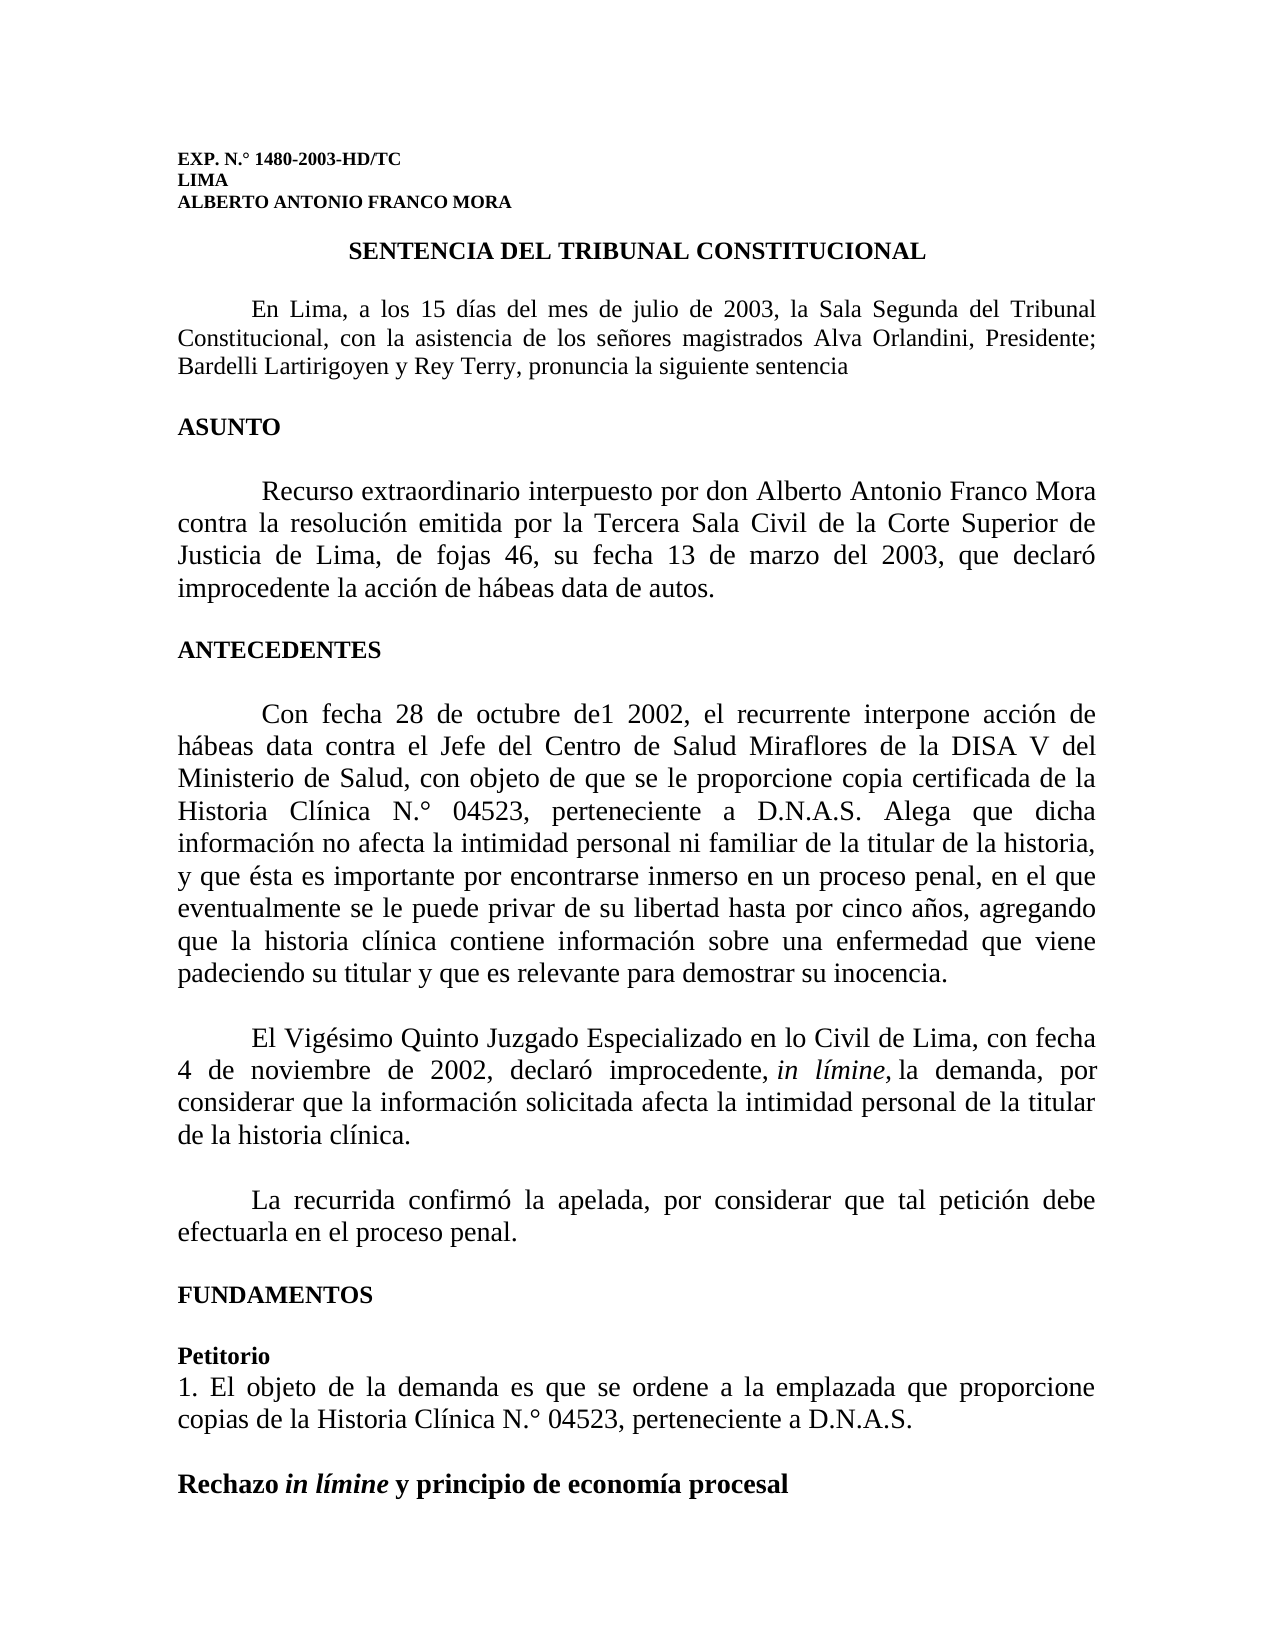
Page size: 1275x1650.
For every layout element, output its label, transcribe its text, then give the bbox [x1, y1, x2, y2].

text ALBERTO ANTONIO FRANCO MORA [177, 191, 1098, 212]
text Con fecha 28 de octubre de1 2002, el recurrente interpone acción de hábeas data contra el Jefe del Centro de Salud Miraflores de la DISA V del Ministerio de Salud, con objeto de que se le proporcione copia certificada de la Historia Clínica N.° 04523, perteneciente a D.N.A.S. Alega que dicha información no afecta la intimidad personal ni familiar de la titular de la historia, y que ésta es importante por encontrarse inmerso en un proceso penal, en el que eventualmente se le puede privar de su libertad hasta por cinco años, agregando que la historia clínica contiene información sobre una enfermedad que viene padeciendo su titular y que es relevante para demostrar su inocencia. [177, 697, 1098, 988]
text SENTENCIA DEL TRIBUNAL CONSTITUCIONAL [177, 236, 1098, 265]
text ANTECEDENTES [177, 636, 1098, 664]
text El Vigésimo Quinto Juzgado Especializado en lo Civil de Lima, con fecha 4 de noviembre de 2002, declaró improcedente, in límine, la demanda, por considerar que la información solicitada afecta la intimidad personal de la titular de la historia clínica. [177, 1021, 1098, 1150]
text Recurso extraordinario interpuesto por don Alberto Antonio Franco Mora contra la resolución emitida por la Tercera Sala Civil de la Corte Superior de Justicia de Lima, de fojas 46, su fecha 13 de marzo del 2003, que declaró improcedente la acción de hábeas data de autos. [177, 474, 1098, 603]
text En Lima, a los 15 días del mes de julio de 2003, la Sala Segunda del Tribunal Constitucional, con la asistencia de los señores magistrados Alva Orlandini, Presidente; Bardelli Lartirigoyen y Rey Terry, pronuncia la siguiente sentencia [177, 294, 1098, 380]
text FUNDAMENTOS [177, 1280, 1098, 1309]
text Rechazo in límine y principio de economía procesal [177, 1467, 1098, 1499]
text 1. El objeto de la demanda es que se ordene a la emplazada que proporcione copias de la Historia Clínica N.° 04523, perteneciente a D.N.A.S. [177, 1370, 1098, 1434]
text EXP. N.° 1480-2003-HD/TC [177, 148, 1098, 169]
text LIMA [177, 169, 1098, 191]
text Petitorio [177, 1341, 1098, 1370]
text La recurrida confirmó la apelada, por considerar que tal petición debe efectuarla en el proceso penal. [177, 1183, 1098, 1247]
text ASUNTO [177, 412, 1098, 441]
